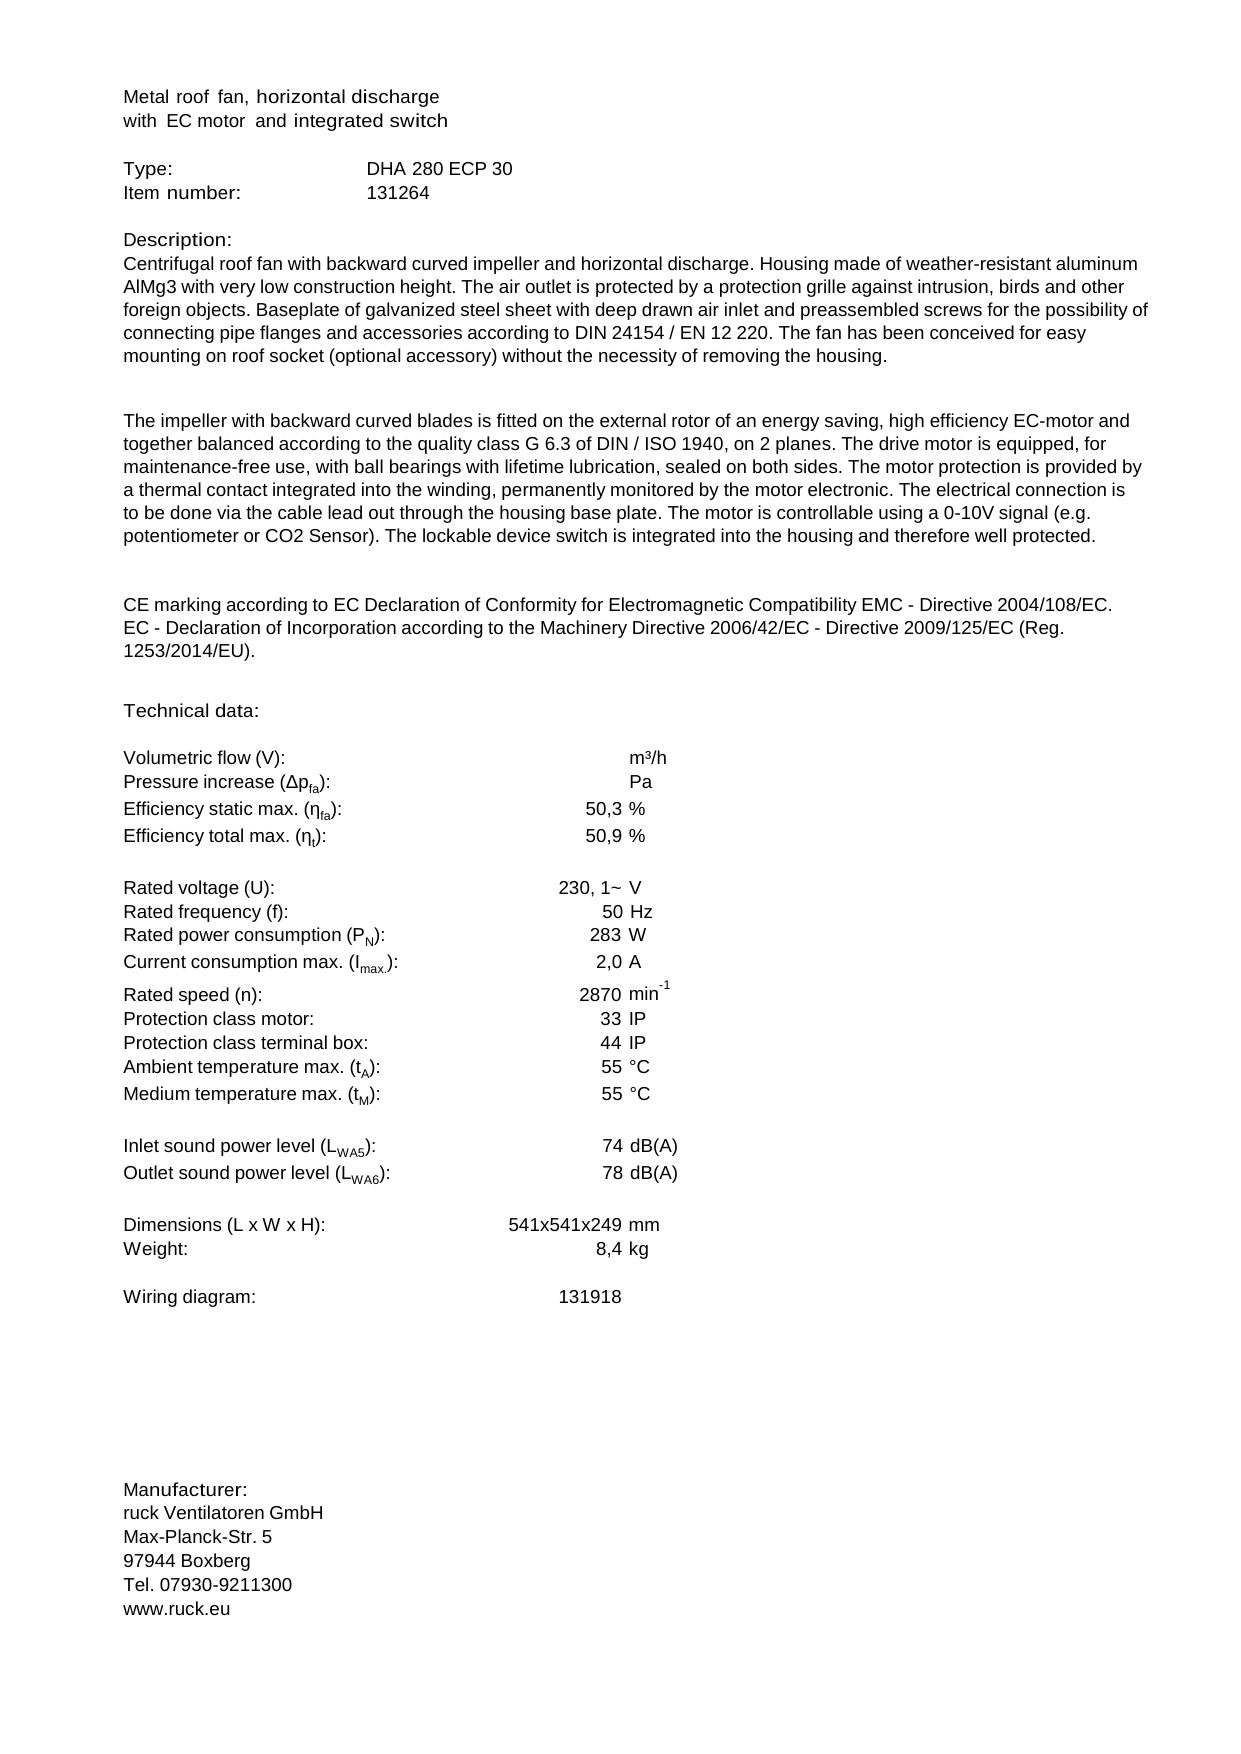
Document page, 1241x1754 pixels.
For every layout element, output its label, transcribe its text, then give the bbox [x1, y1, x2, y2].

text Protection class motor: 33 IP Protection class terminal box: 44 IP Ambient temperature max. (tA): 55 °C Medium temperature max. (tM): 55 °C [123, 1008, 658, 1108]
text Centrifugal roof fan with backward curved impeller and horizontal discharge. Housing made of weather-resistant aluminum AlMg3 with very low construction height. The air outlet is protected by a protection grille against intrusion, birds and other foreign objects. Baseplate of galvanized steel sheet with deep drawn air inlet and preassembled screws for the possibility of connecting pipe flanges and accessories according to DIN 24154 / EN 12 220. The fan has been conceived for easy mounting on roof socket (optional accessory) without the necessity of removing the housing. [123, 252, 1148, 366]
text The impeller with backward curved blades is fitted on the external rotor of an energy saving, high efficiency EC-motor and together balanced according to the quality class G 6.3 of DIN / ISO 1940, on 2 planes. The drive motor is equipped, for maintenance-free use, with ball bearings with lifetime lubrication, sealed on both sides. The motor protection is provided by a thermal contact integrated into the winding, permanently monitored by the motor electronic. The electrical connection is to be done via the cable lead out through the housing base plate. The motor is controllable using a 0-10V signal (e.g. potentiometer or CO2 Sensor). The lockable device switch is integrated into the housing and therefore well protected. [123, 409, 1144, 547]
text Dimensions (L x W x H): 541x541x249 mm [123, 1214, 1161, 1236]
text Technical data: [123, 699, 1161, 721]
text 97944 Boxberg [123, 1550, 1161, 1572]
text Description: [123, 229, 1161, 251]
text Wiring diagram: 131918 [123, 1286, 1161, 1308]
text Inlet sound power level (LWA5): 74 dB(A) Outlet sound power level (LWA6): 78 dB(A) [123, 1135, 684, 1187]
text Weight: 8,4 kg [123, 1238, 1161, 1259]
text Manufacturer: [123, 1479, 1161, 1500]
text 1253/2014/EU). [123, 640, 1161, 661]
text Tel. 07930-9211300 www.ruck.eu [123, 1574, 298, 1619]
text Rated voltage (U): 230, 1~ V Rated frequency (f): 50 Hz Rated power consumption (PN): 283 W Current consumption max. (Imax.): 2,0 A Rated speed (n): 2870 min-1 [123, 877, 678, 1006]
text ruck Ventilatoren GmbH Max-Planck-Str. 5 [123, 1502, 330, 1548]
text CE marking according to EC Declaration of Conformity for Electromagnetic Compatibility EMC - Directive 2004/108/EC. EC - Declaration of Incorporation according to the Machinery Directive 2006/42/EC - Directive 2009/125/EC (Reg. [123, 593, 1123, 638]
text Volumetric flow (V): m³/h Pressure increase (Δpfa): Pa Efficiency static max. (ηfa): 50,3 % Efficiency total max. (ηt): 50,9 % [123, 747, 674, 850]
